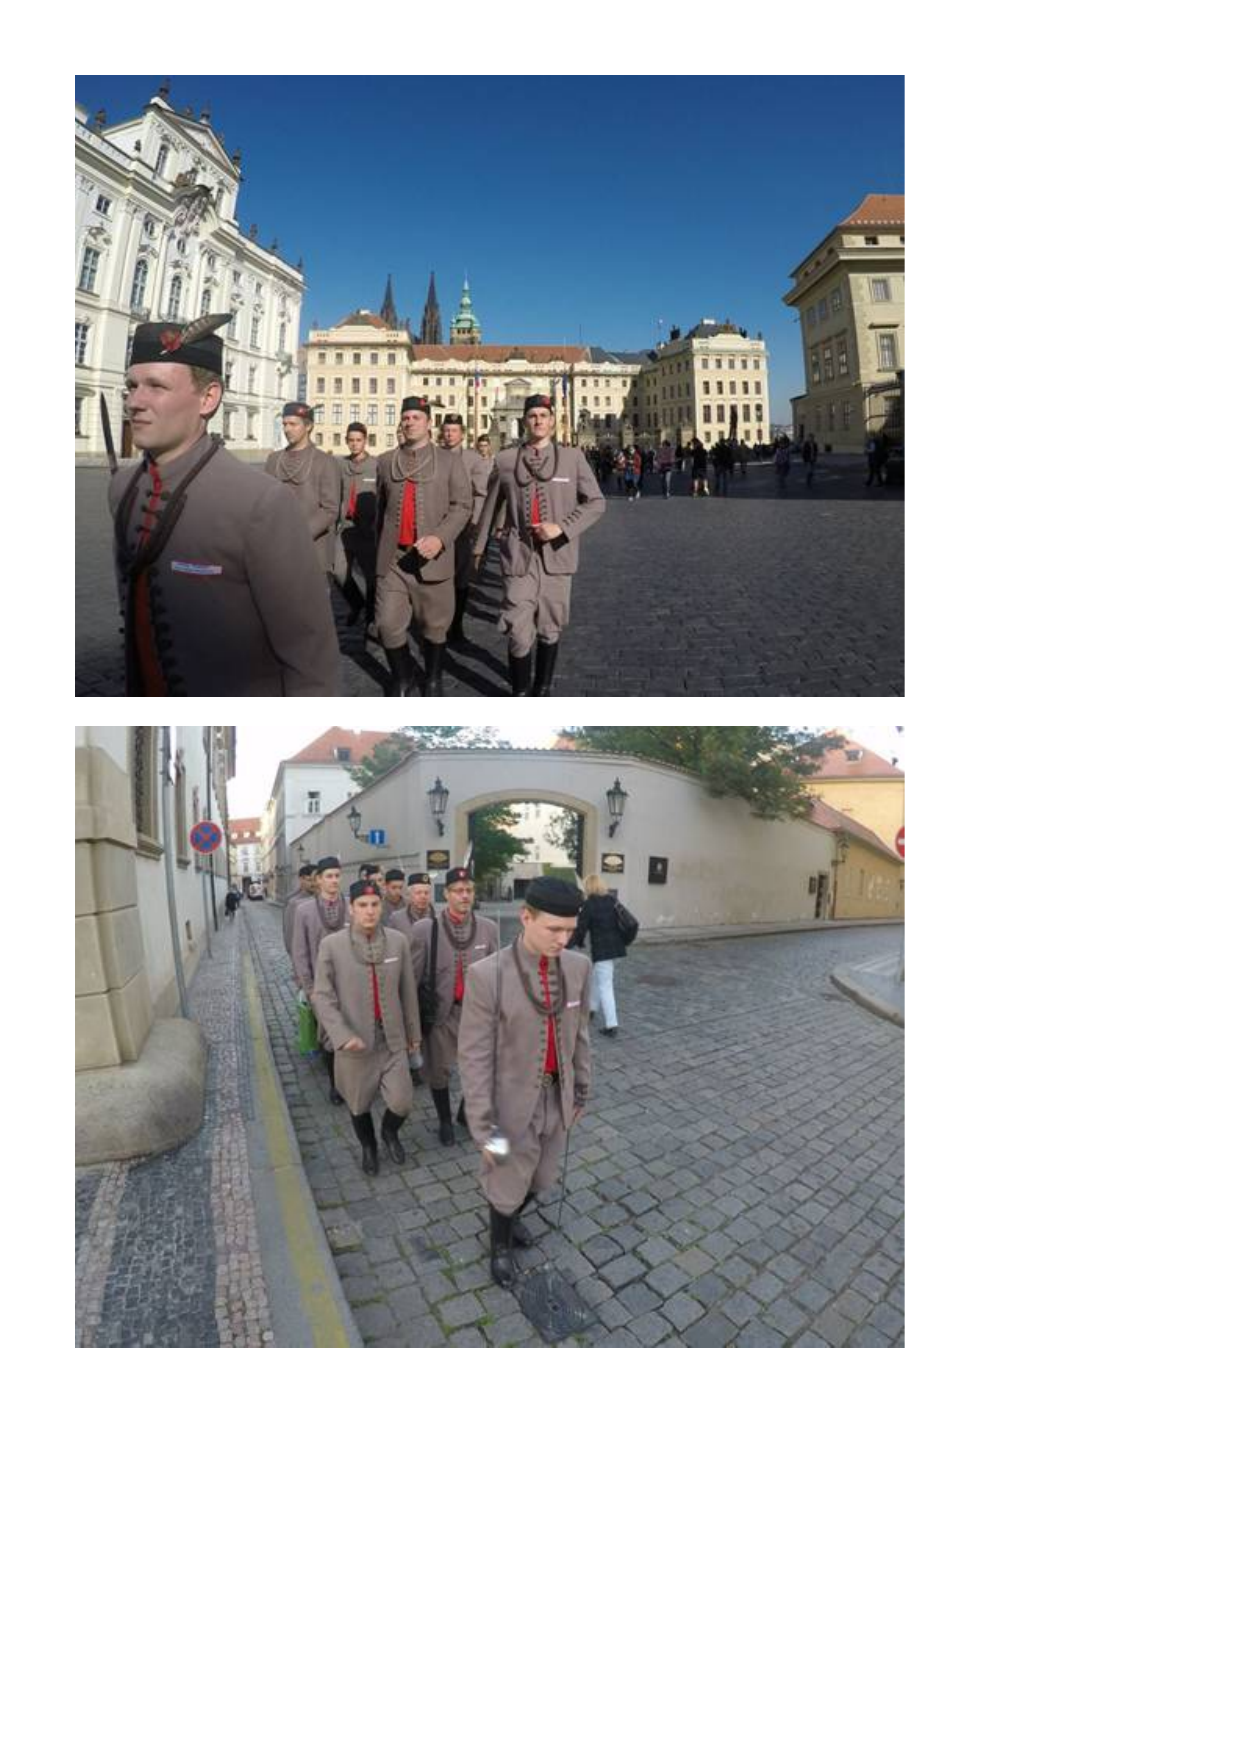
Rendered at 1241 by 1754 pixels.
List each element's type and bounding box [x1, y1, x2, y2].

picture [75, 726, 905, 1348]
picture [75, 75, 905, 697]
